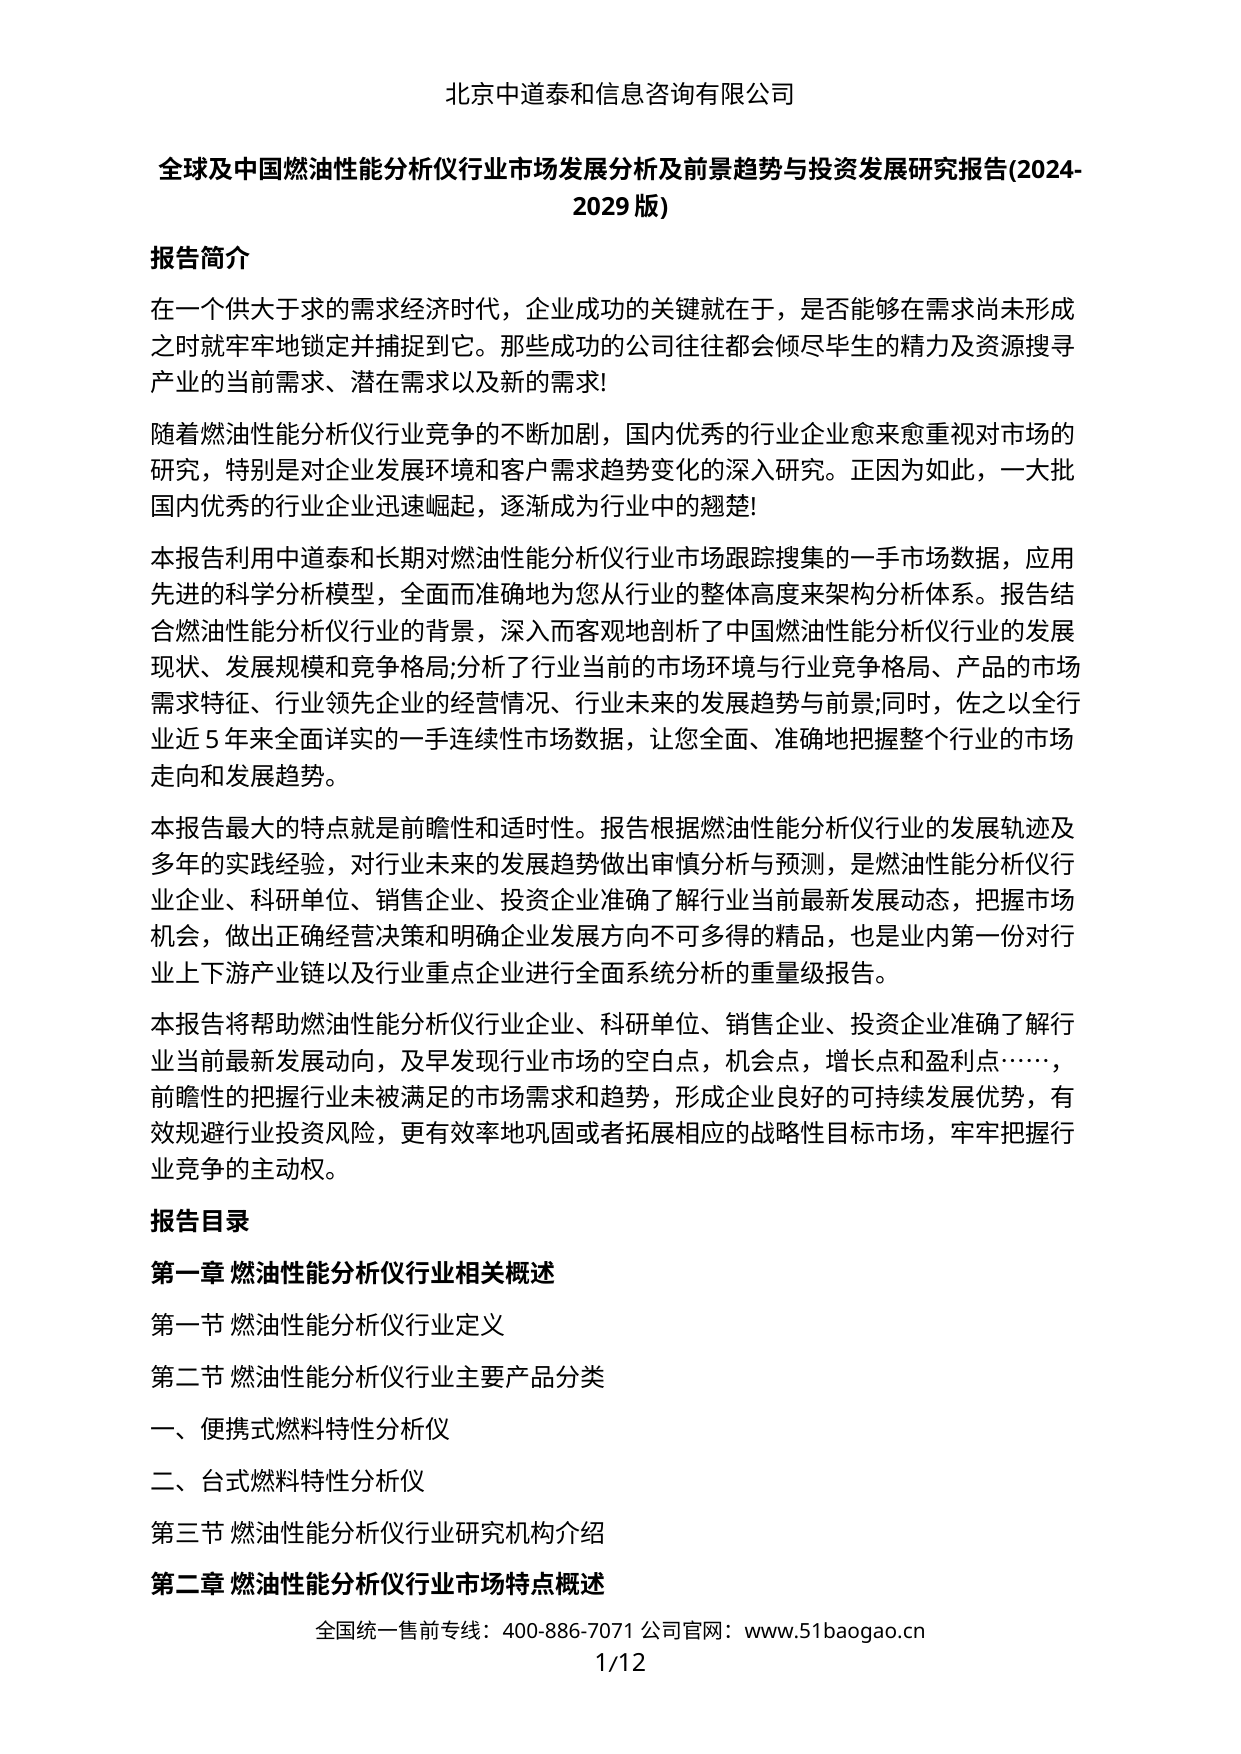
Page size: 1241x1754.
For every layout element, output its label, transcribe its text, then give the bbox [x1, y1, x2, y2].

text 一、便携式燃料特性分析仪 [150, 1409, 1090, 1446]
text 报告目录 [150, 1202, 1090, 1238]
text 二、台式燃料特性分析仪 [150, 1461, 1090, 1497]
text 随着燃油性能分析仪行业竞争的不断加剧，国内优秀的行业企业愈来愈重视对市场的研究，特别是对企业发展环境和客户需求趋势变化的深入研究。正因为如此，一大批国内优秀的行业企业迅速崛起，逐渐成为行业中的翘楚! [150, 414, 1090, 523]
text 本报告利用中道泰和长期对燃油性能分析仪行业市场跟踪搜集的一手市场数据，应用先进的科学分析模型，全面而准确地为您从行业的整体高度来架构分析体系。报告结合燃油性能分析仪行业的背景，深入而客观地剖析了中国燃油性能分析仪行业的发展现状、发展规模和竞争格局;分析了行业当前的市场环境与行业竞争格局、产品的市场需求特征、行业领先企业的经营情况、行业未来的发展趋势与前景;同时，佐之以全行业近5年来全面详实的一手连续性市场数据，让您全面、准确地把握整个行业的市场走向和发展趋势。 [150, 539, 1090, 792]
text 报告简介 [150, 238, 1090, 274]
text 本报告最大的特点就是前瞻性和适时性。报告根据燃油性能分析仪行业的发展轨迹及多年的实践经验，对行业未来的发展趋势做出审慎分析与预测，是燃油性能分析仪行业企业、科研单位、销售企业、投资企业准确了解行业当前最新发展动态，把握市场机会，做出正确经营决策和明确企业发展方向不可多得的精品，也是业内第一份对行业上下游产业链以及行业重点企业进行全面系统分析的重量级报告。 [150, 808, 1090, 989]
text 第一章 燃油性能分析仪行业相关概述 [150, 1254, 1090, 1290]
text 第三节 燃油性能分析仪行业研究机构介绍 [150, 1513, 1090, 1549]
text 第二节 燃油性能分析仪行业主要产品分类 [150, 1357, 1090, 1394]
text 全球及中国燃油性能分析仪行业市场发展分析及前景趋势与投资发展研究报告(2024-2029版) [150, 150, 1090, 222]
text 本报告将帮助燃油性能分析仪行业企业、科研单位、销售企业、投资企业准确了解行业当前最新发展动向，及早发现行业市场的空白点，机会点，增长点和盈利点……，前瞻性的把握行业未被满足的市场需求和趋势，形成企业良好的可持续发展优势，有效规避行业投资风险，更有效率地巩固或者拓展相应的战略性目标市场，牢牢把握行业竞争的主动权。 [150, 1005, 1090, 1186]
text 第一节 燃油性能分析仪行业定义 [150, 1306, 1090, 1342]
text 第二章 燃油性能分析仪行业市场特点概述 [150, 1565, 1090, 1601]
text 在一个供大于求的需求经济时代，企业成功的关键就在于，是否能够在需求尚未形成之时就牢牢地锁定并捕捉到它。那些成功的公司往往都会倾尽毕生的精力及资源搜寻产业的当前需求、潜在需求以及新的需求! [150, 290, 1090, 399]
